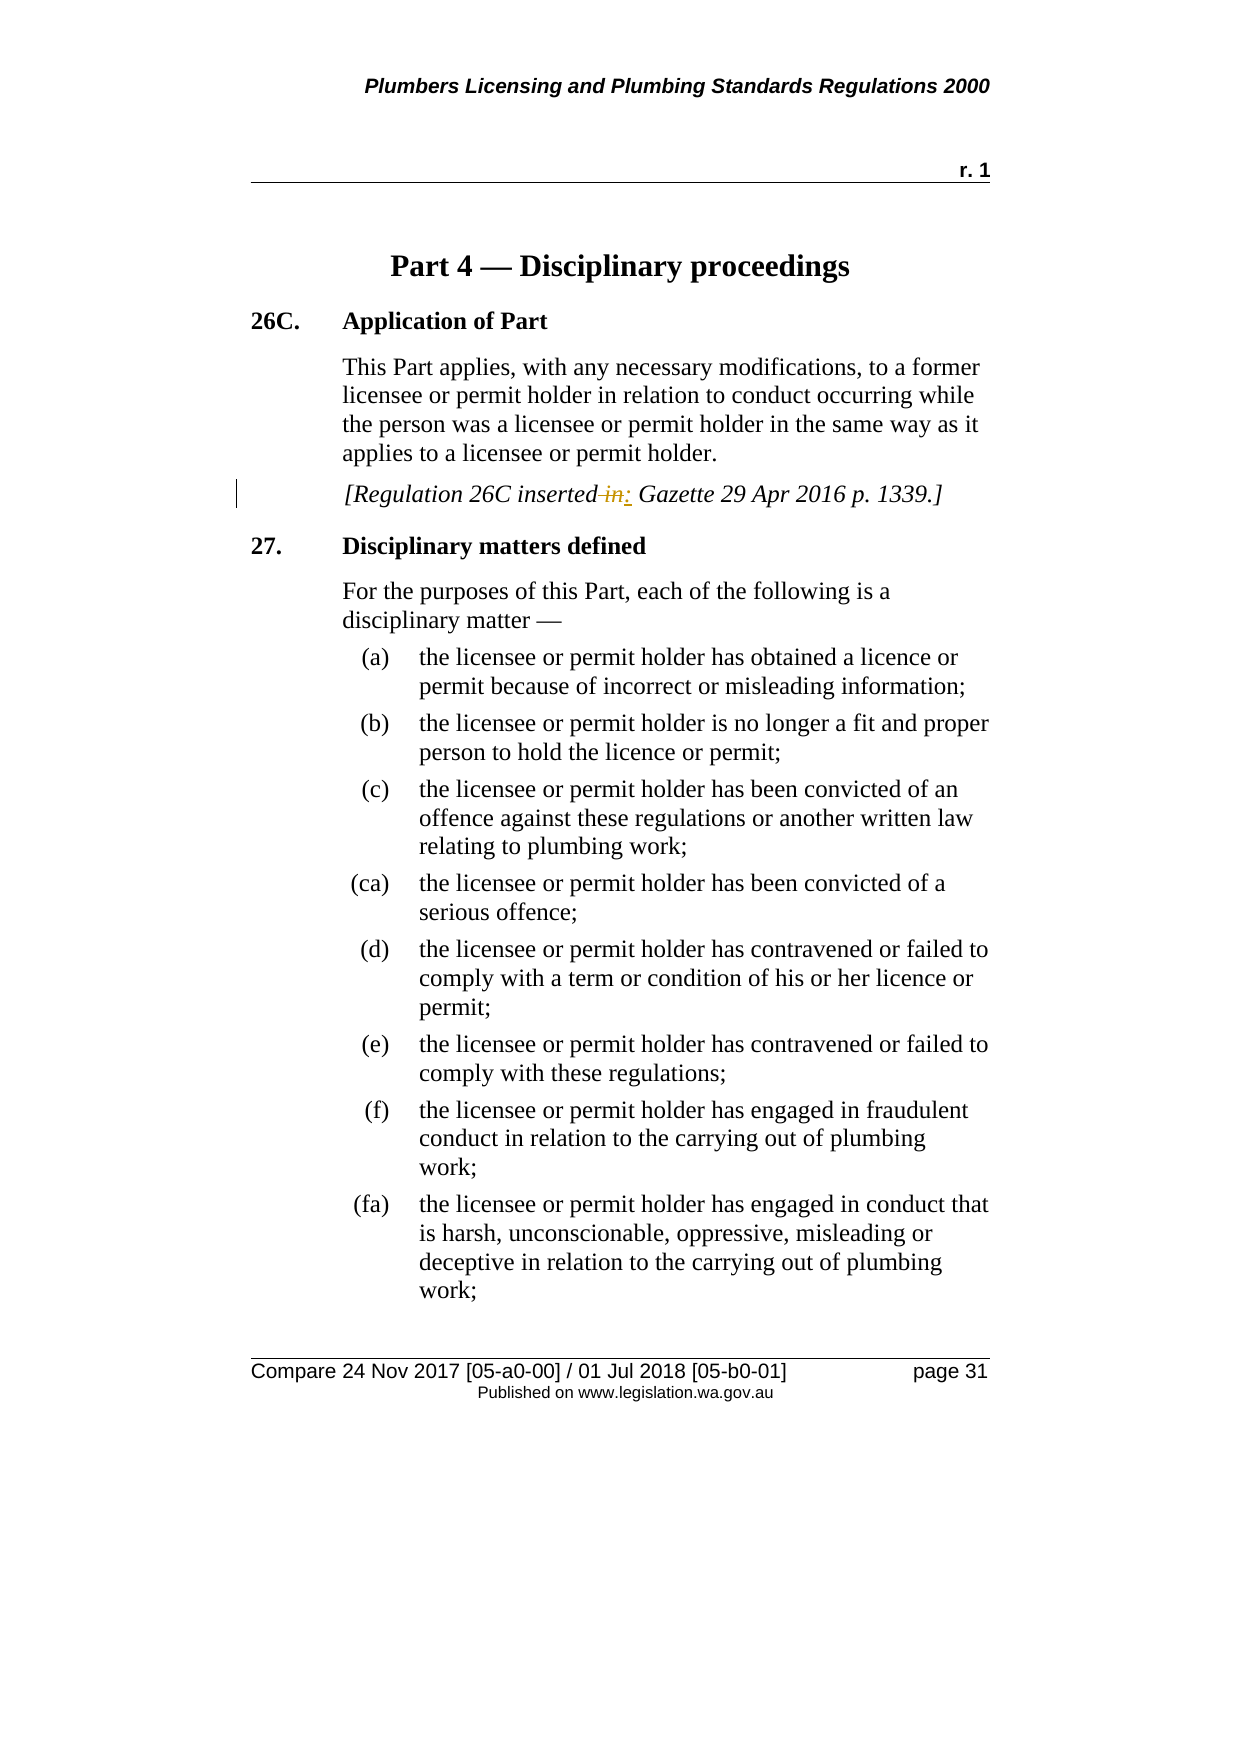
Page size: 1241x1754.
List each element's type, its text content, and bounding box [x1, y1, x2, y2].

subtitle 26C. Application of Part [251, 306, 990, 335]
text (d) the licensee or permit holder has contravened or failed to comply with a term or condition of his or her licence or permit; [251, 934, 990, 1021]
text [Regulation 26C inserted Gazette 29 Apr 2016 p. 1339.] [251, 479, 990, 508]
text (b) the licensee or permit holder is no longer a fit and proper person to hold the licence or permit; [251, 708, 990, 766]
text (a) the licensee or permit holder has obtained a licence or permit because of incorrect or misleading information; [251, 642, 990, 700]
subtitle 27. Disciplinary matters defined [251, 531, 990, 560]
text (c) the licensee or permit holder has been convicted of an offence against these regulations or another written law relating to plumbing work; [251, 774, 990, 860]
text (f) the licensee or permit holder has engaged in fraudulent conduct in relation to the carrying out of plumbing work; [251, 1095, 990, 1181]
text For the purposes of this Part, each of the following is a disciplinary matter — [251, 576, 990, 634]
text This Part applies, with any necessary modifications, to a former licensee or permit holder in relation to conduct occurring while the person was a licensee or permit holder in the same way as it applies to a licensee or permit holder. [251, 352, 990, 467]
text (e) the licensee or permit holder has contravened or failed to comply with these regulations; [251, 1029, 990, 1086]
text (ca) the licensee or permit holder has been convicted of a serious offence; [251, 868, 990, 926]
subtitle Part 4 — Disciplinary proceedings [251, 247, 990, 283]
text (fa) the licensee or permit holder has engaged in conduct that is harsh, unconscionable, oppressive, misleading or deceptive in relation to the carrying out of plumbing work; [251, 1189, 990, 1304]
